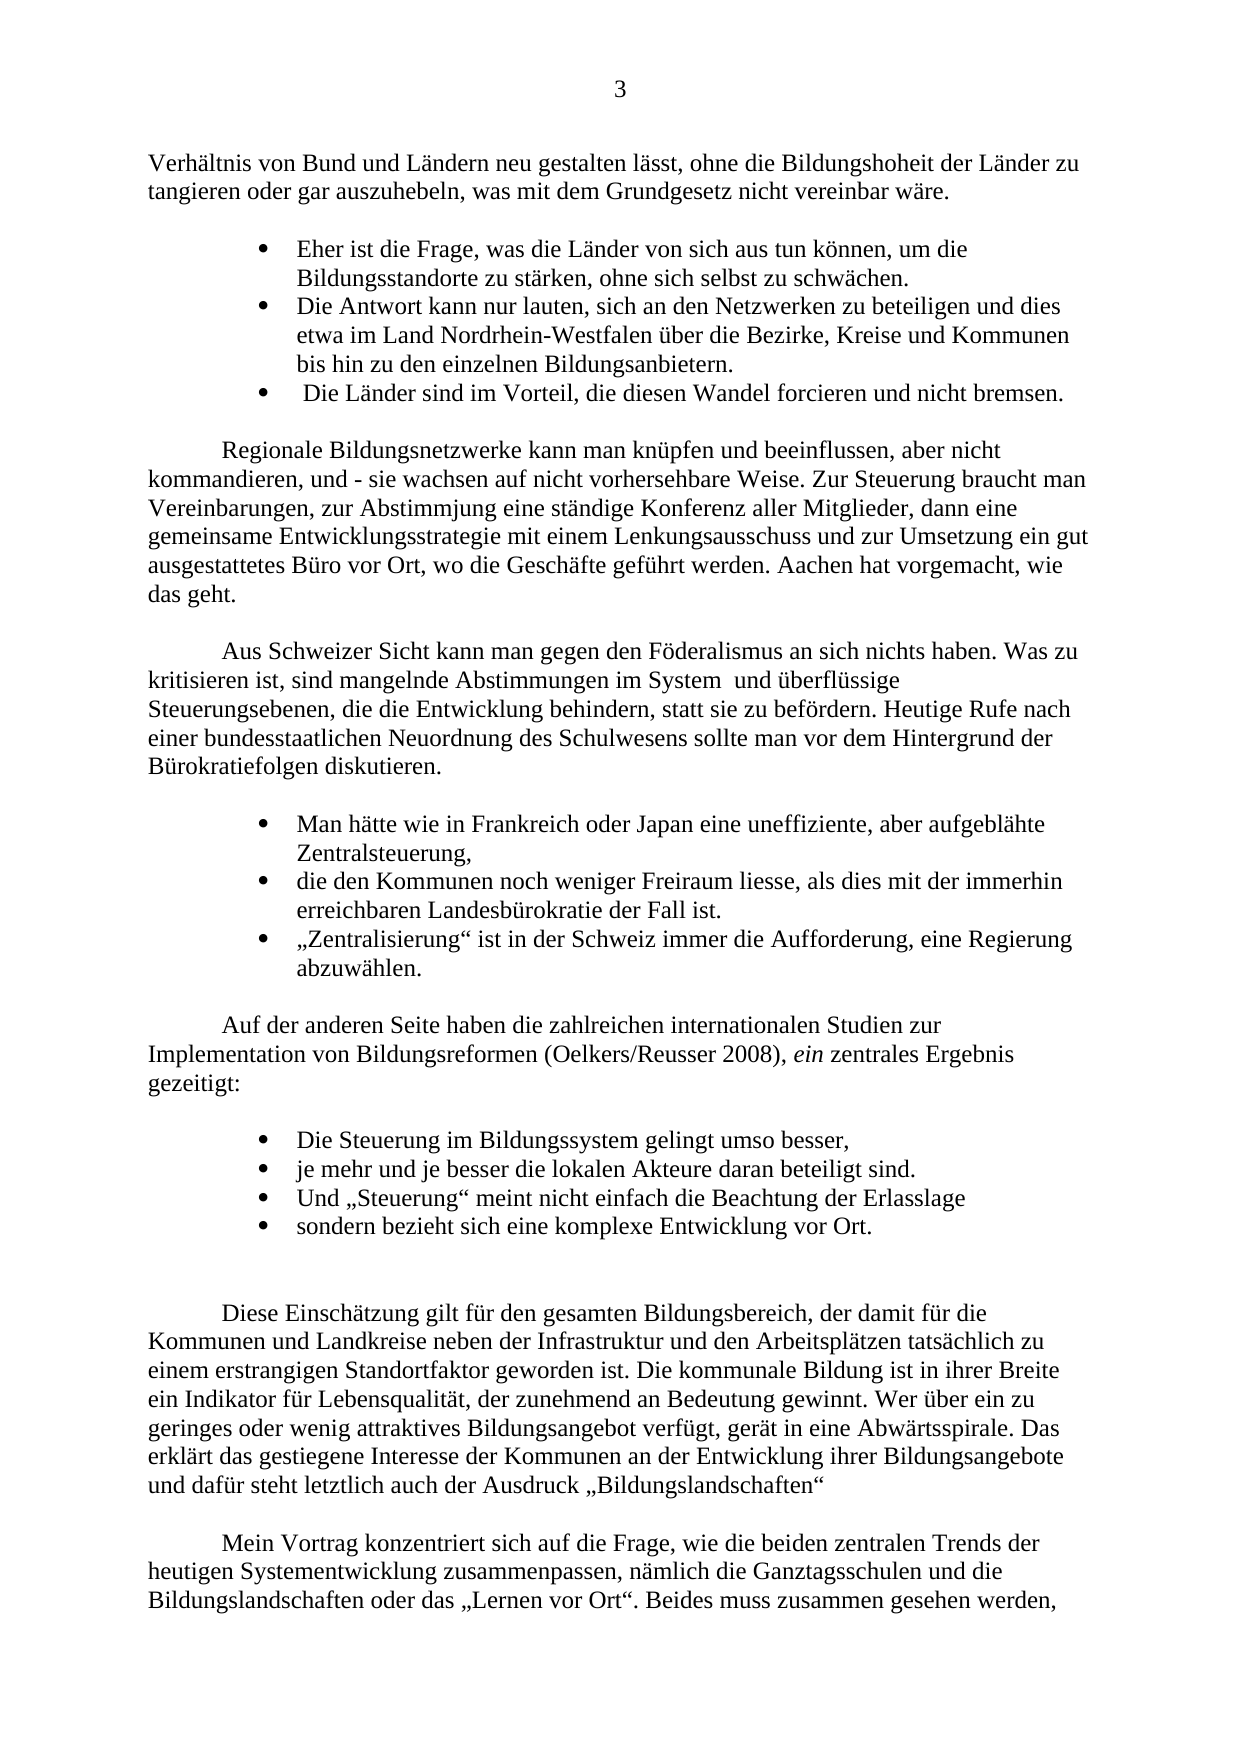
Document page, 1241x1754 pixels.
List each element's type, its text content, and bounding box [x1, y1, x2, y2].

list sondern bezieht sich eine komplexe Entwicklung vor Ort. [259, 1211, 1093, 1240]
list Die Länder sind im Vorteil, die diesen Wandel forcieren und nicht bremsen. [259, 378, 1093, 406]
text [148, 148, 1093, 205]
text Diese Einschätzung gilt für den gesamten Bildungsbereich, der damit für die Kommunen und Landkreise neben der Infrastruktur und den Arbeitsplätzen tatsächlich zu einem erstrangigen Standortfaktor geworden ist. Die kommunale Bildung ist in ihrer Breite ein Indikator für Lebensqualität, der zunehmend an Bedeutung gewinnt. Wer über ein zu geringes oder wenig attraktives Bildungsangebot verfügt, gerät in eine Abwärtsspirale. Das erklärt das gestiegene Interesse der Kommunen an der Entwicklung ihrer Bildungsangebote und dafür steht letztlich auch der Ausdruck „Bildungslandschaften“ [148, 1298, 1093, 1499]
list Man hätte wie in Frankreich oder Japan eine uneffiziente, aber aufgeblähte Zentralsteuerung, [259, 809, 1093, 866]
list Eher ist die Frage, was die Länder von sich aus tun können, um die Bildungsstandorte zu stärken, ohne sich selbst zu schwächen. [259, 234, 1093, 291]
list „Zentralisierung“ ist in der Schweiz immer die Aufforderung, eine Regierung abzuwählen. [259, 924, 1093, 981]
list Die Antwort kann nur lauten, sich an den Netzwerken zu beteiligen und dies etwa im Land Nordrhein-Westfalen über die Bezirke, Kreise und Kommunen bis hin zu den einzelnen Bildungsanbietern. [259, 291, 1093, 378]
text Auf der anderen Seite haben die zahlreichen internationalen Studien zur Implementation von Bildungsreformen (Oelkers/Reusser 2008), ein zentrales Ergebnis gezeitigt: [148, 1010, 1093, 1096]
text Aus Schweizer Sicht kann man gegen den Föderalismus an sich nichts haben. Was zu kritisieren ist, sind mangelnde Abstimmungen im System und überflüssige Steuerungsebenen, die die Entwicklung behindern, statt sie zu befördern. Heutige Rufe nach einer bundesstaatlichen Neuordnung des Schulwesens sollte man vor dem Hintergrund der Bürokratiefolgen diskutieren. [148, 636, 1093, 780]
list die den Kommunen noch weniger Freiraum liesse, als dies mit der immerhin erreichbaren Landesbürokratie der Fall ist. [259, 866, 1093, 924]
list Und „Steuerung“ meint nicht einfach die Beachtung der Erlasslage [259, 1183, 1093, 1211]
list Die Steuerung im Bildungssystem gelingt umso besser, [259, 1125, 1093, 1154]
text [148, 1528, 1093, 1614]
text Regionale Bildungsnetzwerke kann man knüpfen und beeinflussen, aber nicht kommandieren, und - sie wachsen auf nicht vorhersehbare Weise. Zur Steuerung braucht man Vereinbarungen, zur Abstimmjung eine ständige Konferenz aller Mitglieder, dann eine gemeinsame Entwicklungsstrategie mit einem Lenkungsausschuss und zur Umsetzung ein gut ausgestattetes Büro vor Ort, wo die Geschäfte geführt werden. Aachen hat vorgemacht, wie das geht. [148, 435, 1093, 608]
list je mehr und je besser die lokalen Akteure daran beteiligt sind. [259, 1154, 1093, 1183]
